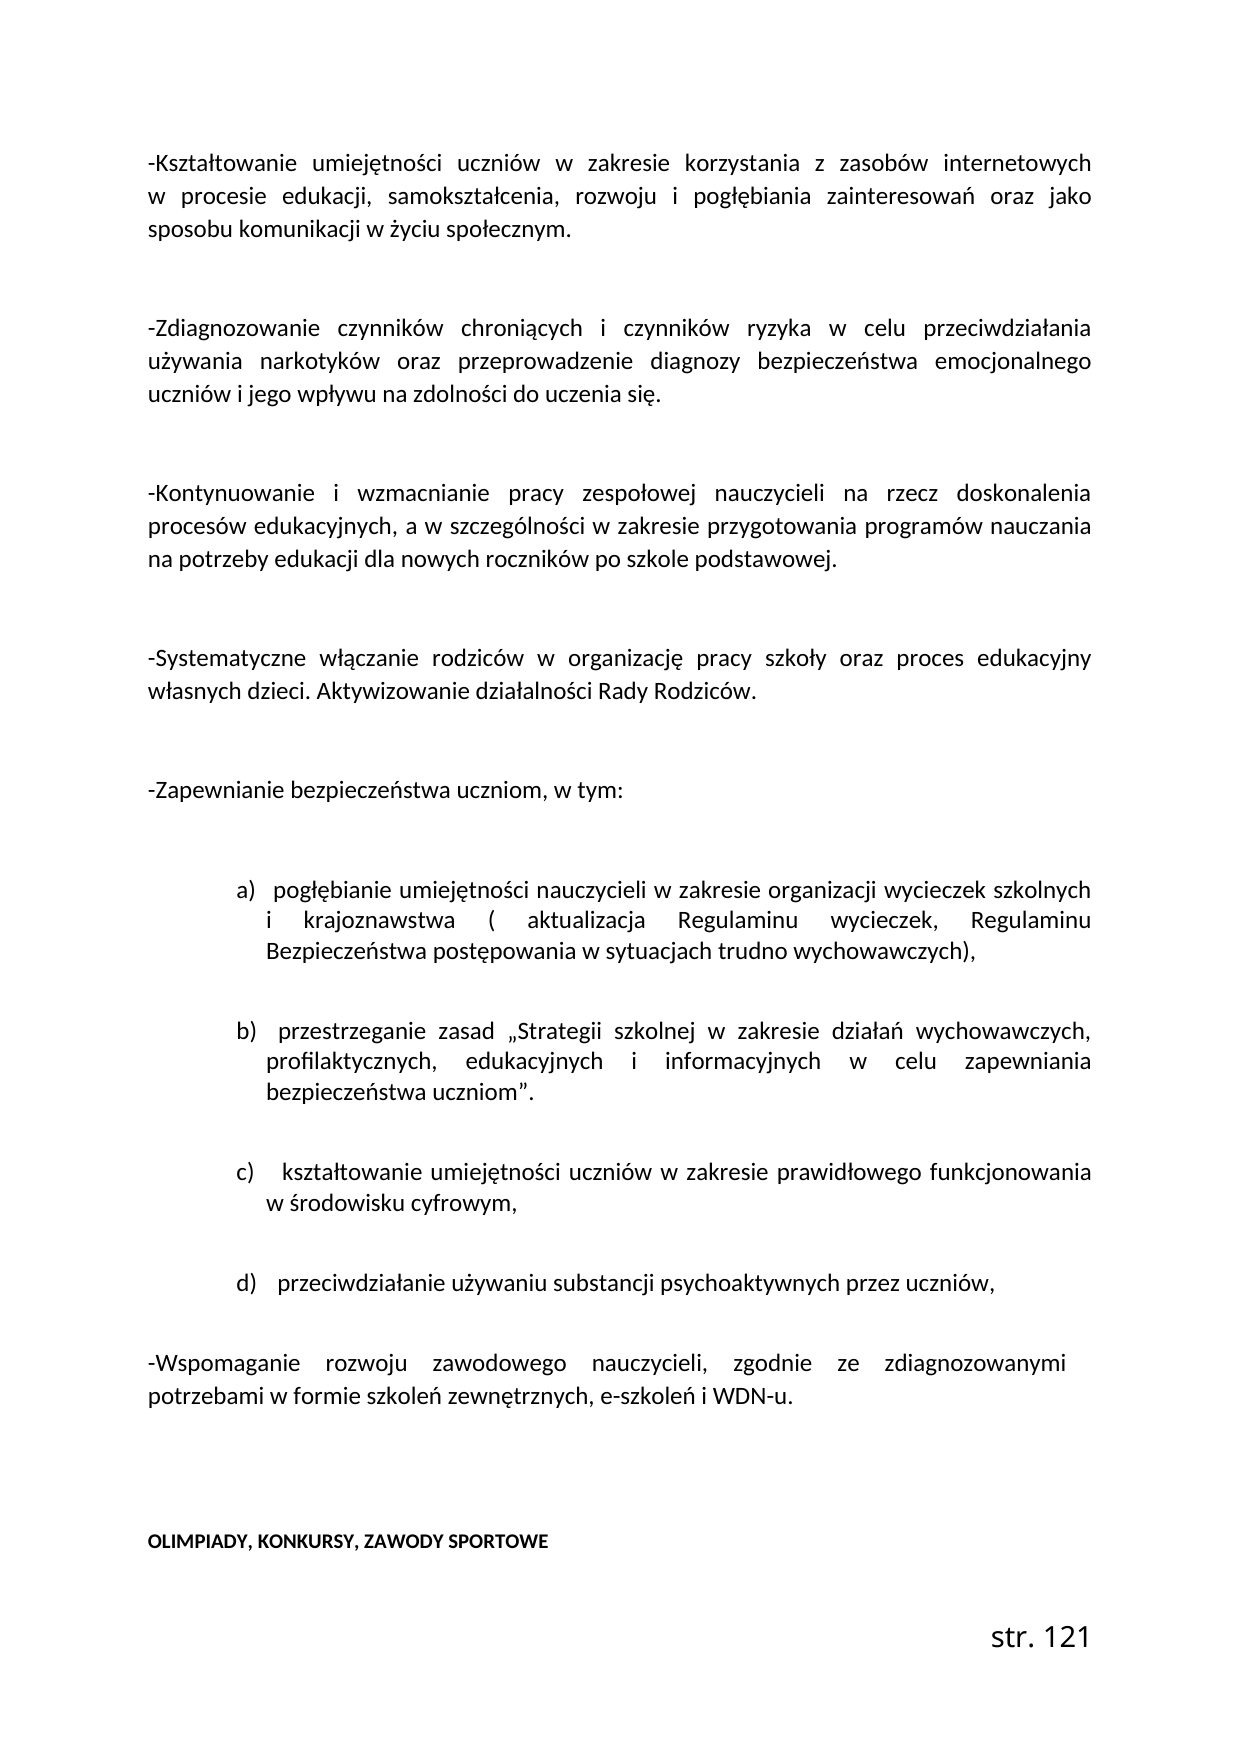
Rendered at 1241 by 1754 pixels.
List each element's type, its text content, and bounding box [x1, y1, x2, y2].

list pogłębianie umiejętności nauczycieli w zakresie organizacji wycieczek szkolnych i krajoznawstwa ( aktualizacja Regulaminu wycieczek, Regulaminu Bezpieczeństwa postępowania w sytuacjach trudno wychowawczych), [236, 874, 1093, 965]
text -Zdiagnozowanie czynników chroniących i czynników ryzyka w celu przeciwdziałania używania narkotyków oraz przeprowadzenie diagnozy bezpieczeństwa emocjonalnego uczniów i jego wpływu na zdolności do uczenia się. [148, 313, 1093, 409]
text -Kontynuowanie i wzmacnianie pracy zespołowej nauczycieli na rzecz doskonalenia procesów edukacyjnych, a w szczególności w zakresie przygotowania programów nauczania na potrzeby edukacji dla nowych roczników po szkole podstawowej. [148, 478, 1093, 574]
text -Wspomaganie rozwoju zawodowego nauczycieli, zgodnie ze zdiagnozowanymi potrzebami w formie szkoleń zewnętrznych, e-szkoleń i WDN-u. [148, 1347, 1093, 1410]
text -Systematyczne włączanie rodziców w organizację pracy szkoły oraz proces edukacyjny własnych dzieci. Aktywizowanie działalności Rady Rodziców. [148, 643, 1093, 706]
text OLIMPIADY, KONKURSY, ZAWODY SPORTOWE [148, 1528, 1093, 1554]
text -Zapewnianie bezpieczeństwa uczniom, w tym: [148, 775, 1093, 805]
list przeciwdziałanie używaniu substancji psychoaktywnych przez uczniów, [236, 1267, 1093, 1297]
list kształtowanie umiejętności uczniów w zakresie prawidłowego funkcjonowania w środowisku cyfrowym, [236, 1156, 1093, 1217]
list przestrzeganie zasad „Strategii szkolnej w zakresie działań wychowawczych, profilaktycznych, edukacyjnych i informacyjnych w celu zapewniania bezpieczeństwa uczniom”. [236, 1015, 1093, 1107]
text -Kształtowanie umiejętności uczniów w zakresie korzystania z zasobów internetowych w procesie edukacji, samokształcenia, rozwoju i pogłębiania zainteresowań oraz jako sposobu komunikacji w życiu społecznym. [148, 148, 1093, 244]
